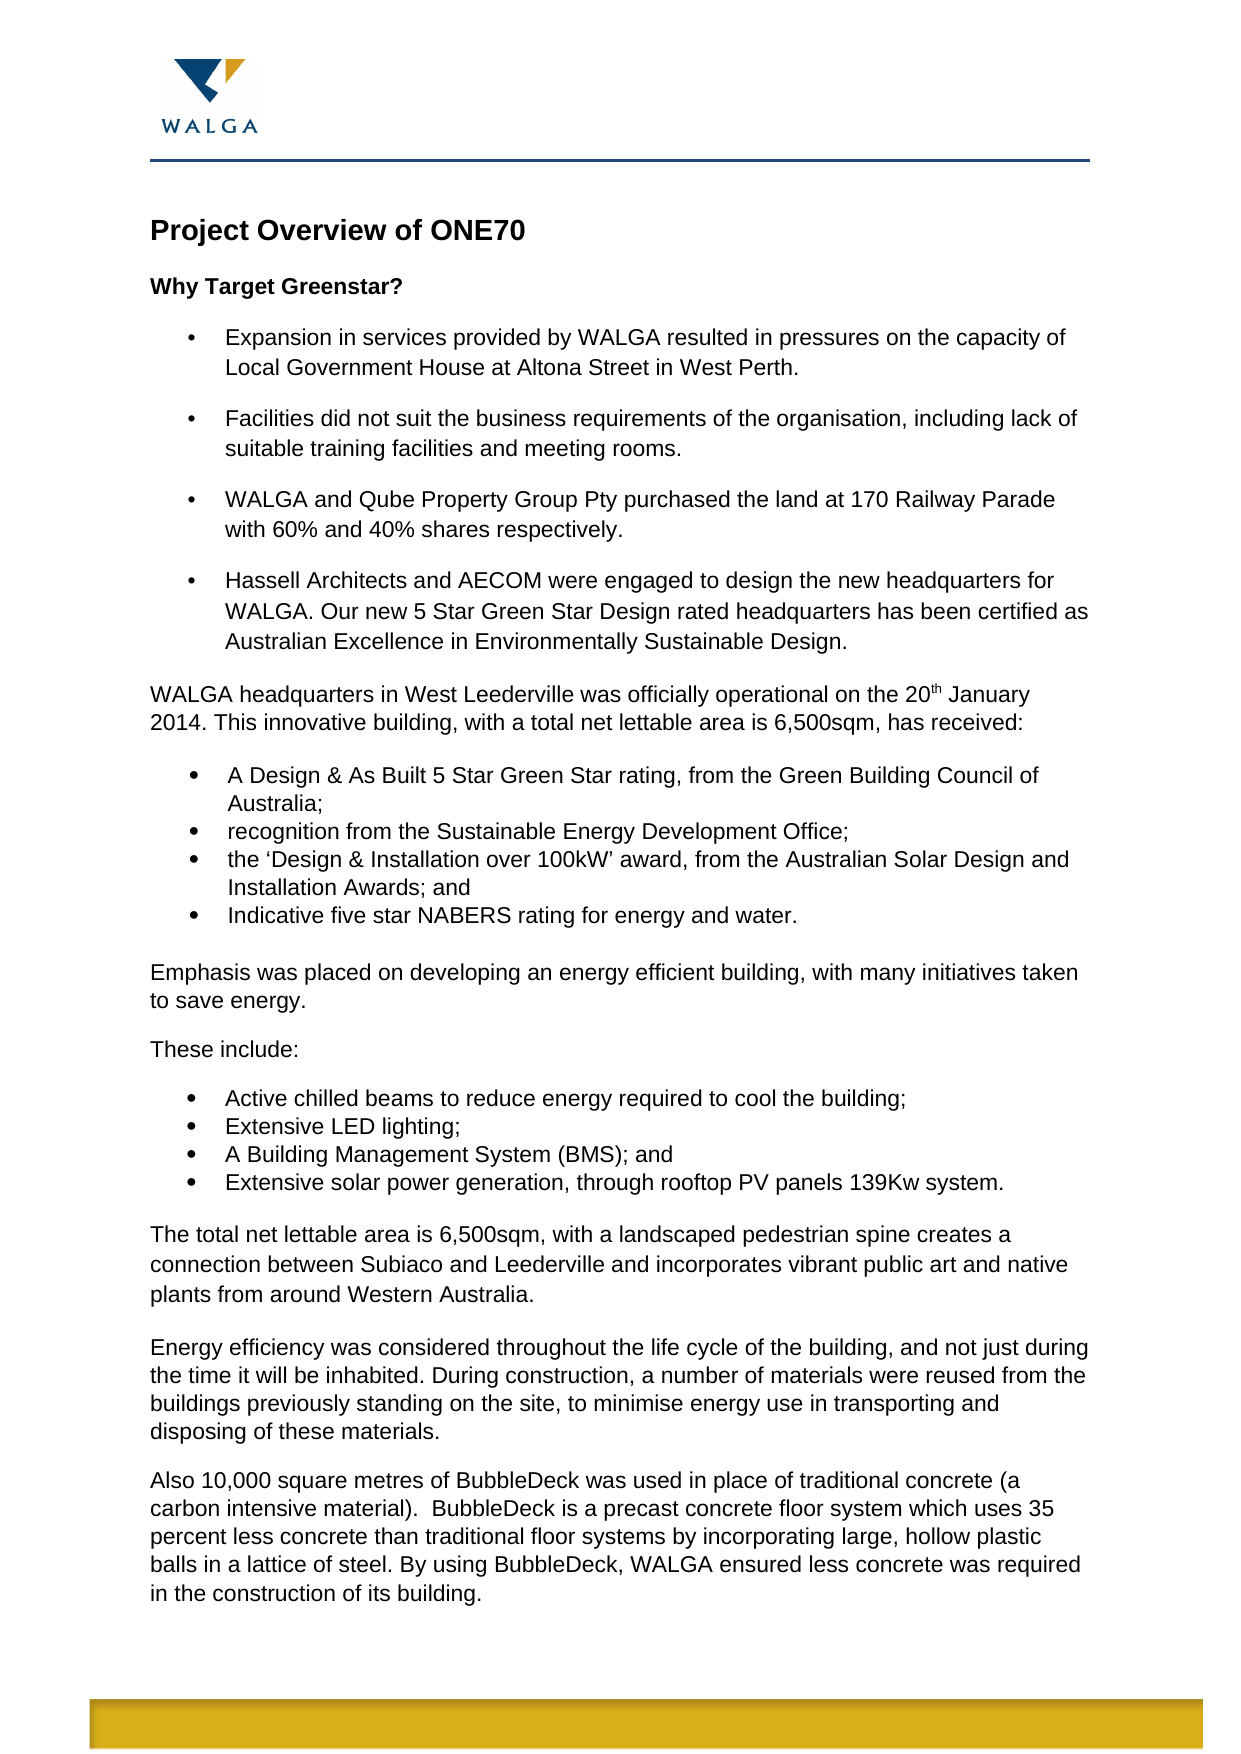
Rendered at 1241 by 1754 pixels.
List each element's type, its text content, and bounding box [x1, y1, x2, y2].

list WALGA and Qube Property Group Pty purchased the land at 170 Railway Parade with 60% and 40% shares respectively. [187, 486, 1090, 543]
list Active chilled beams to reduce energy required to cool the building; [187, 1083, 1090, 1111]
text Emphasis was placed on developing an energy efficient building, with many initiatives taken to save energy. [150, 957, 1090, 1013]
text WALGA headquarters in West Leederville was officially operational on the 20th January 2014. This innovative building, with a total net lettable area is 6,500sqm, has received: [150, 679, 1090, 735]
picture [161, 59, 258, 133]
list Facilities did not suit the business requirements of the organisation, including lack of suitable training facilities and meeting rooms. [187, 405, 1090, 461]
text Why Target Greenstar? [150, 273, 1090, 299]
text Energy efficiency was considered throughout the life cycle of the building, and not just during the time it will be inhabited. During construction, a number of materials were reused from the buildings previously standing on the site, to minimise energy use in transporting and disposing of these materials. [150, 1332, 1090, 1444]
list Indicative five star NABERS rating for energy and water. [190, 901, 1090, 957]
text The total net lettable area is 6,500sqm, with a landscaped pedestrian spine creates a connection between Subiaco and Leederville and incorporates vibrant public art and native plants from around Western Australia. [150, 1221, 1069, 1307]
list A Design & As Built 5 Star Green Star rating, from the Green Building Council of Australia; [190, 760, 1090, 816]
list Expansion in services provided by WALGA resulted in pressures on the capacity of Local Government House at Altona Street in West Perth. [187, 324, 1090, 380]
list the ‘Design & Installation over 100kW’ award, from the Australian Solar Design and Installation Awards; and [190, 844, 1090, 901]
text Also 10,000 square metres of BubbleDeck was used in place of traditional concrete (a carbon intensive material). BubbleDeck is a precast concrete floor system which uses 35 percent less concrete than traditional floor systems by incorporating large, hollow plastic balls in a lattice of steel. By using BubbleDeck, WALGA ensured less concrete was required in the construction of its building. [150, 1465, 1090, 1606]
list Extensive LED lighting; [187, 1111, 1090, 1139]
list Hassell Architects and AECOM were engaged to design the new headquarters for WALGA. Our new 5 Star Green Star Design rated headquarters has been certified as Australian Excellence in Environmentally Sustainable Design. [187, 567, 1090, 654]
list Extensive solar power generation, through rooftop PV panels 139Kw system. [187, 1167, 1090, 1196]
picture [89, 1699, 1203, 1750]
list recognition from the Sustainable Energy Development Office; [190, 816, 1090, 844]
text Project Overview of ONE70 [150, 213, 1090, 247]
text These include: [150, 1034, 1090, 1062]
list A Building Management System (BMS); and [187, 1139, 1090, 1167]
